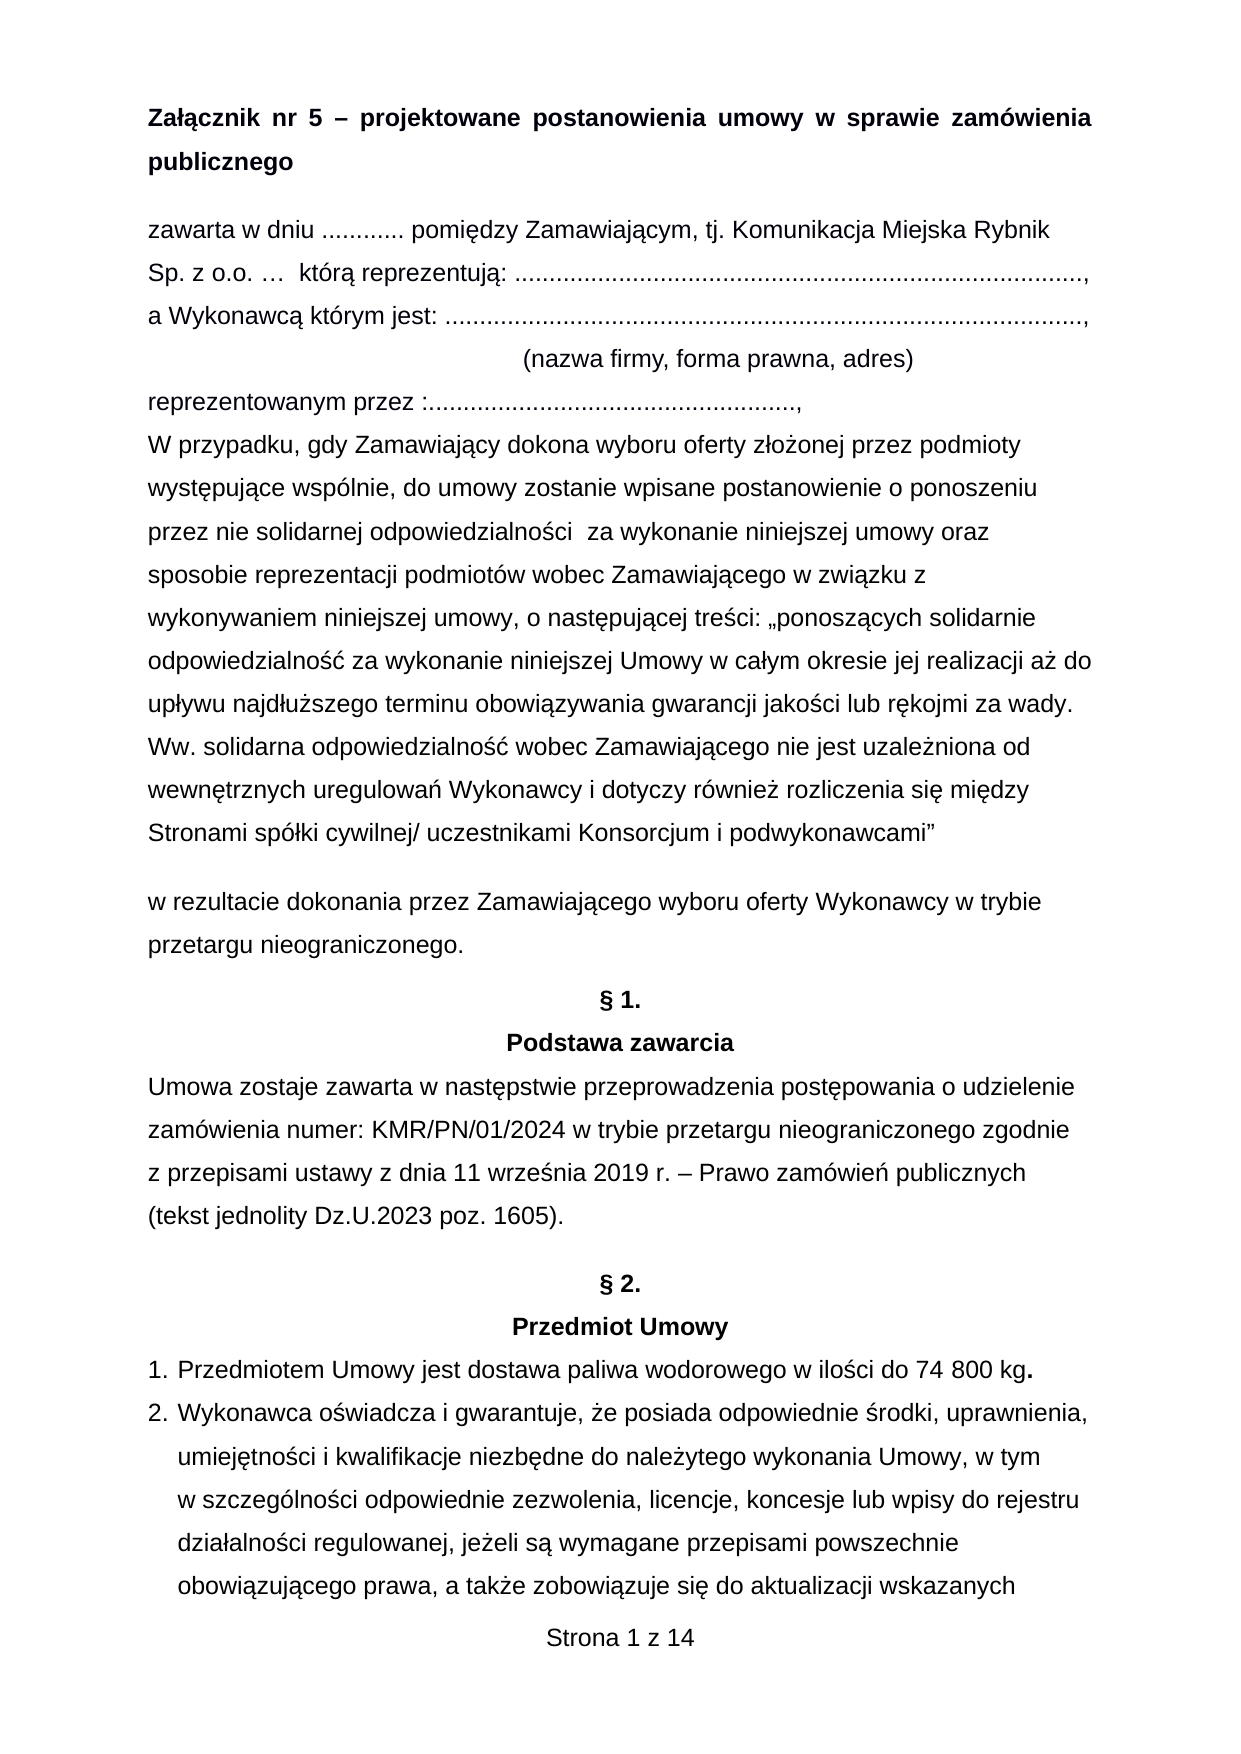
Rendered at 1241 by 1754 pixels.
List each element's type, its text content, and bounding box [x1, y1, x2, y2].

text w rezultacie dokonania przez Zamawiającego wyboru oferty Wykonawcy w trybie przetargu nieograniczonego. [148, 887, 1093, 958]
text Podstawa zawarcia [148, 1028, 1093, 1057]
text W przypadku, gdy Zamawiający dokona wyboru oferty złożonej przez podmioty występujące wspólnie, do umowy zostanie wpisane postanowienie o ponoszeniu przez nie solidarnej odpowiedzialności za wykonanie niniejszej umowy oraz sposobie reprezentacji podmiotów wobec Zamawiającego w związku z wykonywaniem niniejszej umowy, o następującej treści: „ponoszących solidarnie odpowiedzialność za wykonanie niniejszej Umowy w całym okresie jej realizacji aż do upływu najdłuższego terminu obowiązywania gwarancji jakości lub rękojmi za wady. Ww. solidarna odpowiedzialność wobec Zamawiającego nie jest uzależniona od wewnętrznych uregulowań Wykonawcy i dotyczy również rozliczenia się między Stronami spółki cywilnej/ uczestnikami Konsorcjum i podwykonawcami” [148, 430, 1093, 847]
text zawarta w dniu ............ pomiędzy Zamawiającym, tj. Komunikacja Miejska Rybnik Sp. z o.o. … którą reprezentują: .................................................................................., [148, 215, 1093, 287]
text Umowa zostaje zawarta w następstwie przeprowadzenia postępowania o udzielenie zamówienia numer: KMR/PN/01/2024 w trybie przetargu nieograniczonego zgodnie z przepisami ustawy z dnia 11 września 2019 r. – Prawo zamówień publicznych (tekst jednolity Dz.U.2023 poz. 1605). [148, 1072, 1093, 1230]
text a Wykonawcą którym jest: ............................................................................................, [148, 301, 1093, 330]
text § 2. [148, 1269, 1093, 1298]
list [148, 1398, 1093, 1600]
list Przedmiotem Umowy jest dostawa paliwa wodorowego w ilości do 74 800 kg. [148, 1355, 1093, 1384]
text § 1. [148, 985, 1093, 1014]
text Przedmiot Umowy [148, 1312, 1093, 1341]
text (nazwa firmy, forma prawna, adres) [448, 344, 1093, 373]
text reprezentowanym przez :....................................................., [148, 387, 1093, 416]
text Załącznik nr 5 – projektowane postanowienia umowy w sprawie zamówienia publicznego [148, 103, 1093, 175]
